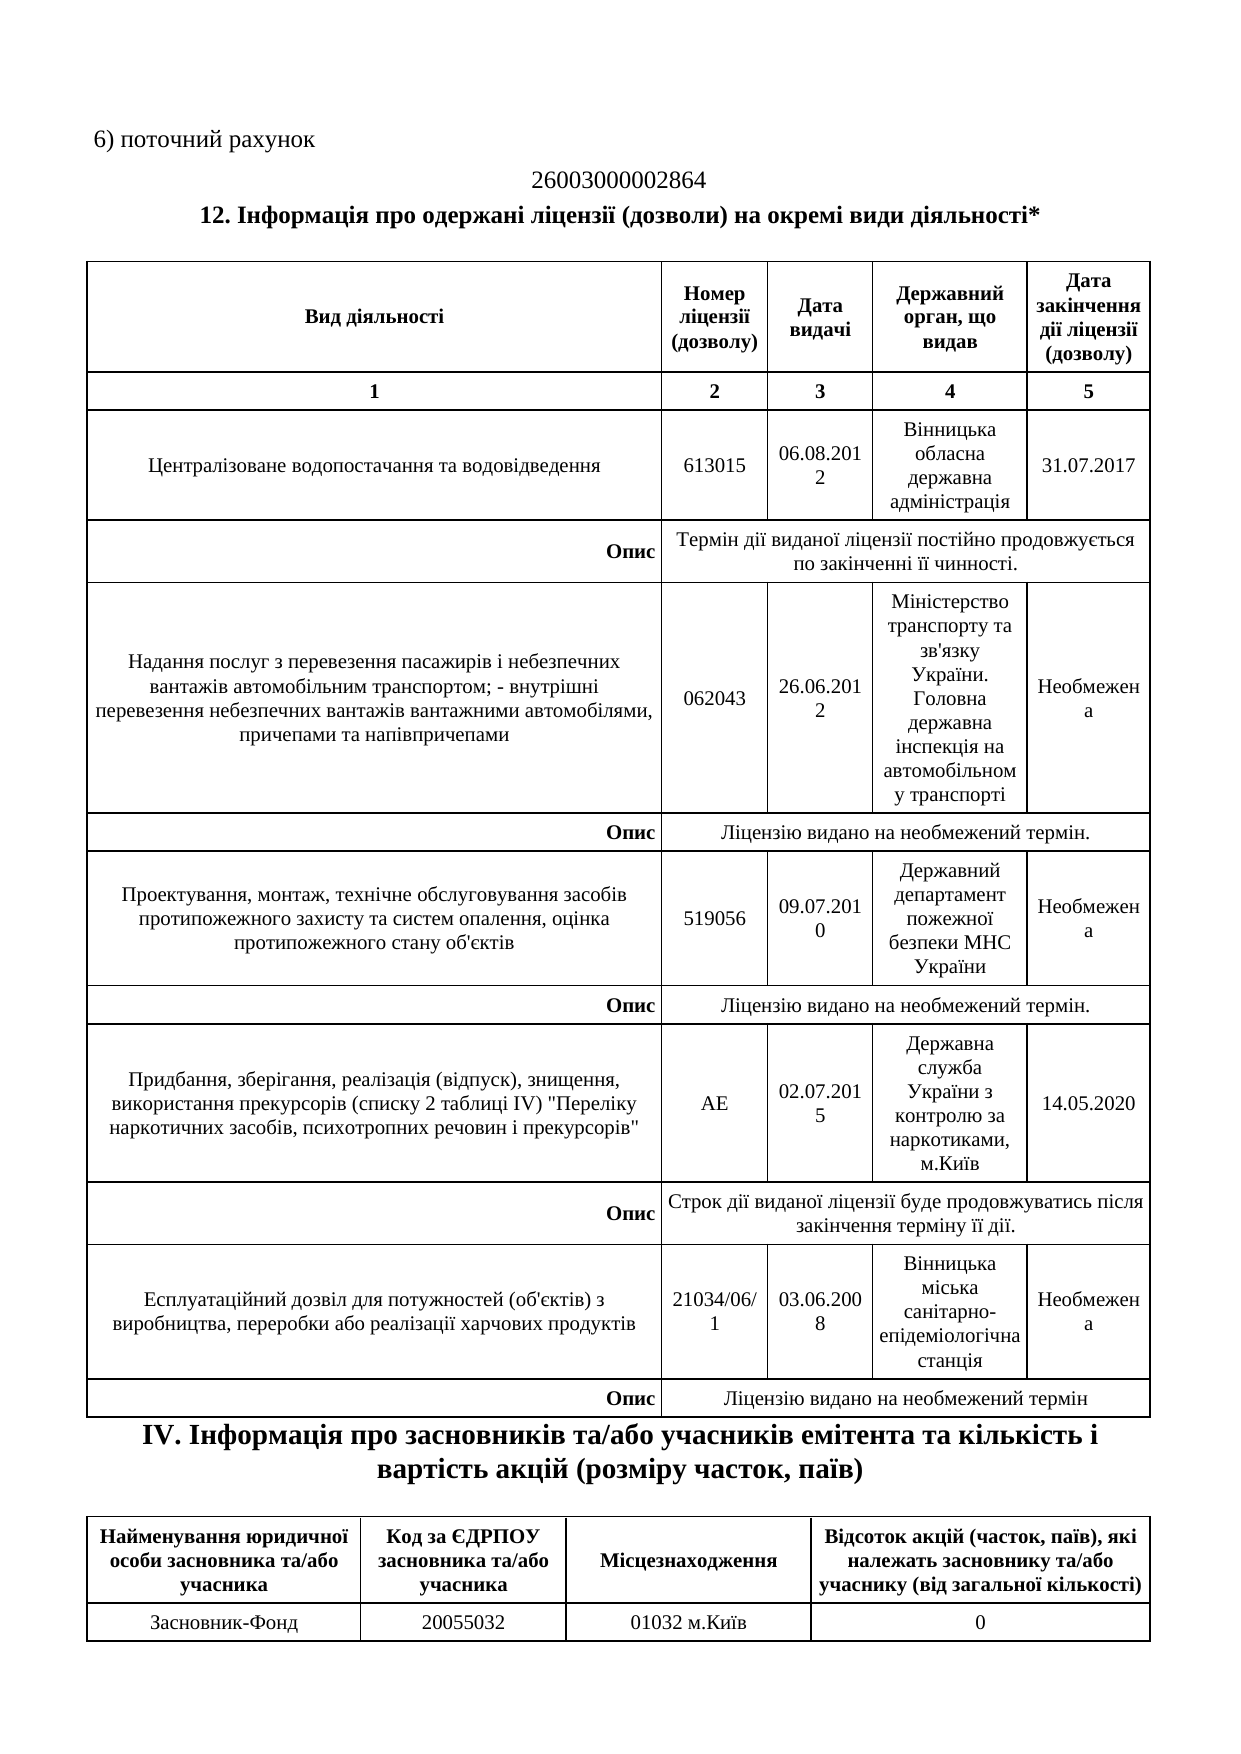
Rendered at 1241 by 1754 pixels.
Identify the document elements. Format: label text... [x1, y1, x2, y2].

table_cell Необмежена [1028, 583, 1149, 812]
table_cell 6) поточний рахунок [87, 118, 1150, 159]
table_cell Необмежена [1028, 852, 1149, 985]
table_cell Опис [88, 986, 661, 1023]
table_header Відсоток акцій (часток, паїв), які належать засновнику та/або учаснику (від загальної кількості) [812, 1517, 1149, 1602]
table_cell 5 [1028, 373, 1149, 409]
table_cell 1 [88, 373, 661, 409]
table_cell Лiцензiю видано на необмежений термiн [662, 1380, 1149, 1416]
table_cell 03.06.2008 [768, 1245, 872, 1378]
table_cell Придбання, зберiгання, реалiзацiя (вiдпуск), знищення, використання прекурсорiв (списку 2 таблицi IV) "Перелiку наркотичних засобiв, психотропних речовин i прекурсорiв" [88, 1025, 661, 1181]
table_header Дата видачі [768, 262, 872, 371]
table_header Дата закінчення дії ліцензії (дозволу) [1028, 262, 1149, 371]
table_cell Строк дiї виданої лiцензiї буде продовжуватись пiсля закiнчення термiну її дiї. [662, 1183, 1149, 1243]
table_cell Термiн дiї виданої лiцензiї постiйно продовжується по закiнченнi її чинностi. [662, 521, 1149, 582]
table_cell 02.07.2015 [768, 1025, 872, 1181]
table_cell АЕ [662, 1025, 767, 1181]
table_cell Есплуатацiйний дозвiл для потужностей (об'єктiв) з виробництва, переробки або реалiзацiї харчових продуктiв [88, 1245, 661, 1378]
table_cell Опис [88, 521, 661, 582]
table_cell 26003000002864 [87, 159, 1150, 201]
table_cell Вiнницька мiська санiтарно-епiдемiологiчна станцiя [873, 1245, 1026, 1378]
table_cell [88, 1604, 360, 1640]
table_cell 0 [812, 1604, 1149, 1640]
table_cell 519056 [662, 852, 767, 985]
table_cell Лiцензiю видано на необмежений термiн. [662, 986, 1149, 1023]
table_cell 3 [768, 373, 872, 409]
table_cell 26.06.2012 [768, 583, 872, 812]
table_cell Проектування, монтаж, технiчне обслуговування засобiв протипожежного захисту та систем опалення, оцiнка протипожежного стану об'єктiв [88, 852, 661, 985]
table_cell 613015 [662, 411, 767, 519]
table_cell Вiнницька обласна державна адмiнiстрацiя [873, 411, 1026, 519]
table_header Код за ЄДРПОУ засновника та/або учасника [361, 1517, 566, 1602]
table_cell 14.05.2020 [1028, 1025, 1149, 1181]
table_cell Державна служба України з контролю за наркотиками, м.Київ [873, 1025, 1026, 1181]
table_cell Державний департамент пожежної безпеки МНС України [873, 852, 1026, 985]
table_cell 20055032 [361, 1604, 565, 1640]
table_cell Опис [88, 814, 661, 850]
table_cell 2 [662, 373, 767, 409]
table_cell 4 [873, 373, 1026, 409]
table_cell Опис [88, 1380, 661, 1416]
table_header Державний орган, що видав [873, 262, 1026, 371]
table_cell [567, 1604, 810, 1640]
table_cell Опис [88, 1183, 661, 1243]
table_cell 09.07.2010 [768, 852, 872, 985]
table_cell 062043 [662, 583, 767, 812]
table_header Найменування юридичної особи засновника та/або учасника [88, 1517, 360, 1602]
subtitle IV. Інформація про засновників та/або учасників емітента та кількість і вартість акцій (розміру часток, паїв) [89, 1417, 1152, 1484]
table_cell Необмежена [1028, 1245, 1149, 1378]
table_cell Мiнiстерство транспорту та зв'язку України. Головна державна iнспекцiя на автомобiльному транспортi [873, 583, 1026, 812]
subtitle 12. Інформація про одержані ліцензії (дозволи) на окремі види діяльності* [89, 201, 1152, 229]
table_cell 21034/06/1 [662, 1245, 767, 1378]
table_cell 31.07.2017 [1028, 411, 1149, 519]
table_cell Надання послуг з перевезення пасажирiв i небезпечних вантажiв автомобiльним транспортом; - внутрiшнi перевезення небезпечних вантажiв вантажними автомобiлями, причепами та напiвпричепами [88, 583, 661, 812]
table_header Місцезнаходження [567, 1517, 811, 1602]
table_header Вид діяльності [88, 262, 661, 371]
table_cell Лiцензiю видано на необмежений термiн. [662, 814, 1149, 850]
table_header Номер ліцензії (дозволу) [662, 262, 767, 371]
table_cell Централiзоване водопостачання та водовiдведення [88, 411, 661, 519]
table_cell 06.08.2012 [768, 411, 872, 519]
